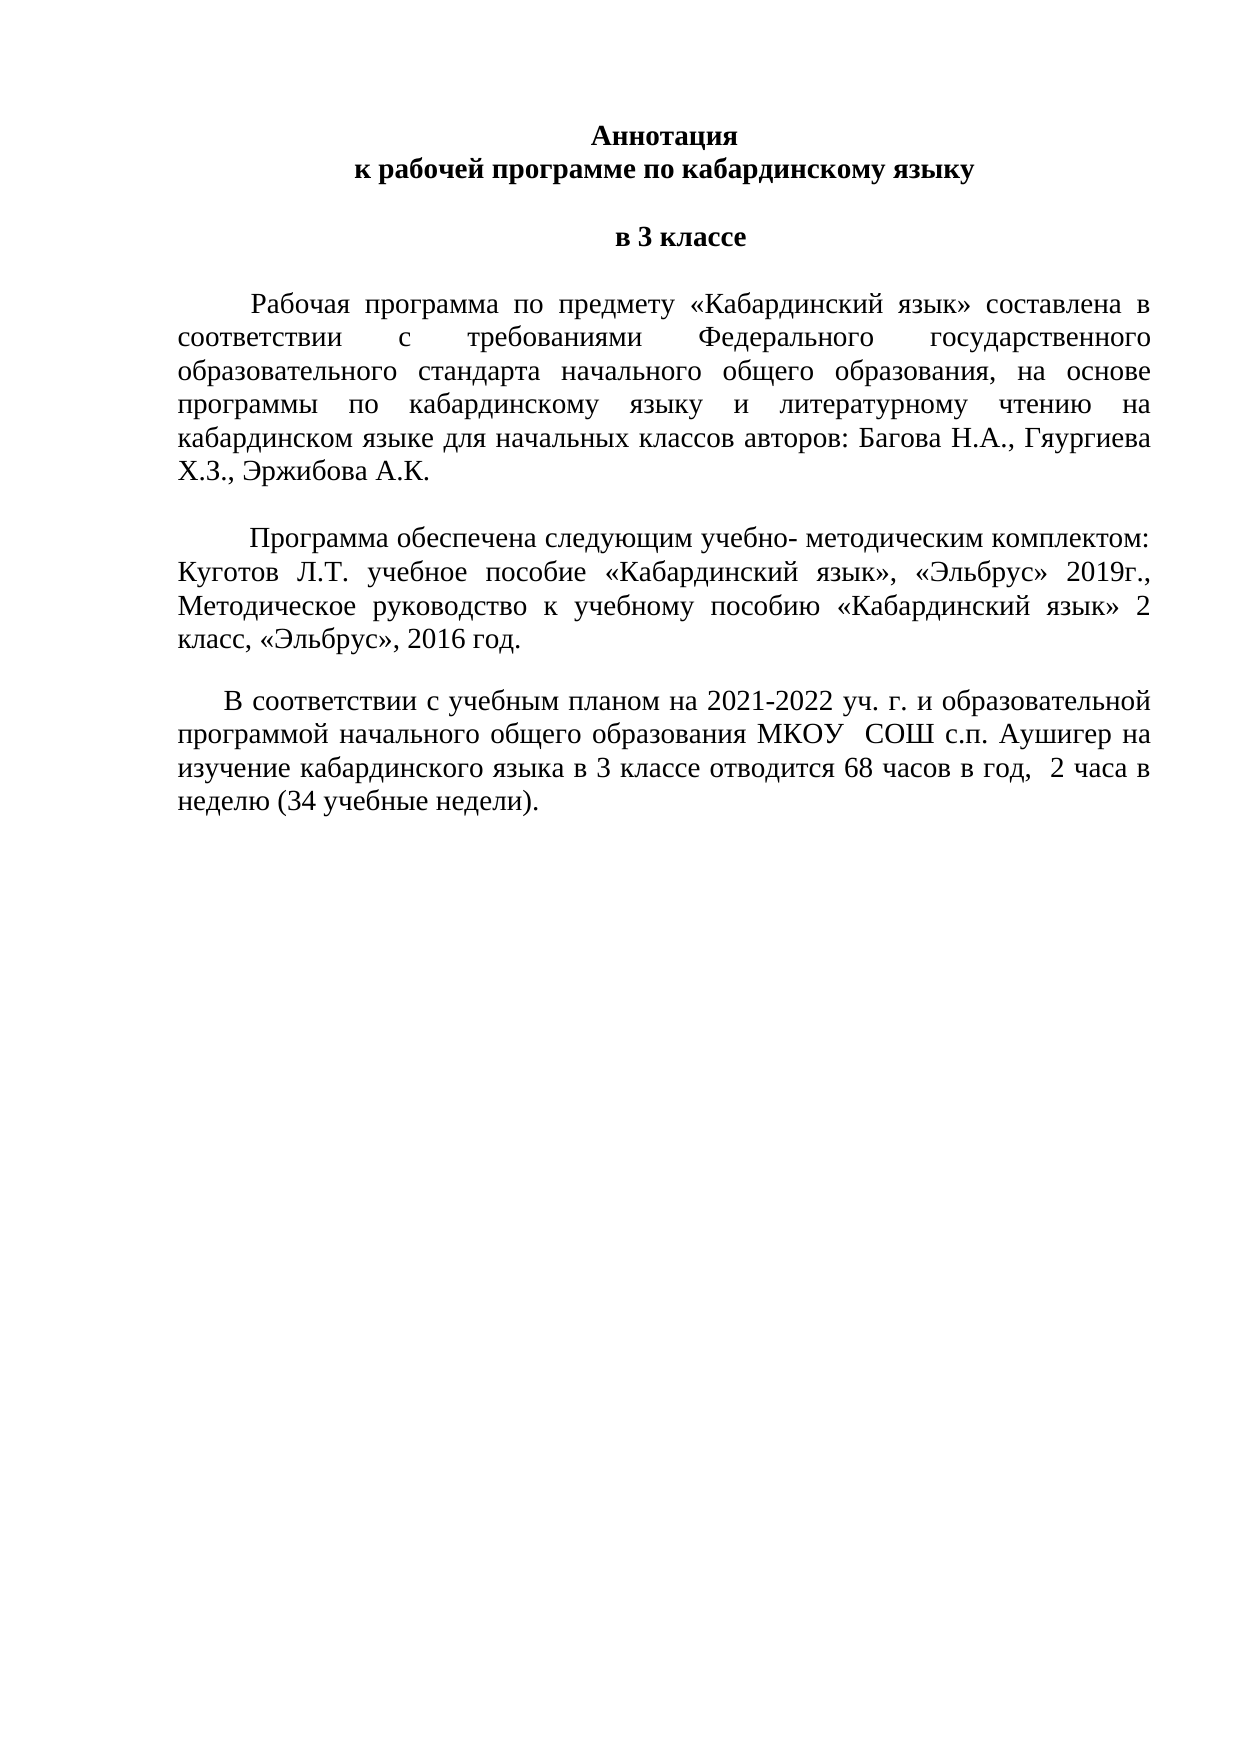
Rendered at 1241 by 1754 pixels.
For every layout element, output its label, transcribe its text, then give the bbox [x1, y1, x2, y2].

text В соответствии с учебным планом на 2021-2022 уч. г. и образовательной программой начального общего образования МКОУ СОШ с.п. Аушигер на изучение кабардинского языка в 3 классе отводится 68 часов в год, 2 часа в неделю (34 учебные недели). [177, 683, 1152, 817]
text к рабочей программе по кабардинскому языку [177, 152, 1152, 185]
text Аннотация [177, 118, 1152, 152]
text Программа обеспечена следующим учебно- методическим комплектом: Куготов Л.Т. учебное пособие «Кабардинский язык», «Эльбрус» 2019г., Методическое руководство к учебному пособию «Кабардинский язык» 2 класс, «Эльбрус», 2016 год. [177, 521, 1152, 655]
text в 3 классе [177, 219, 1152, 252]
text Рабочая программа по предмету «Кабардинский язык» составлена в соответствии с требованиями Федерального государственного образовательного стандарта начального общего образования, на основе программы по кабардинскому языку и литературному чтению на кабардинском языке для начальных классов авторов: Багова Н.А., Гяургиева Х.З., Эржибова А.К. [177, 286, 1152, 487]
